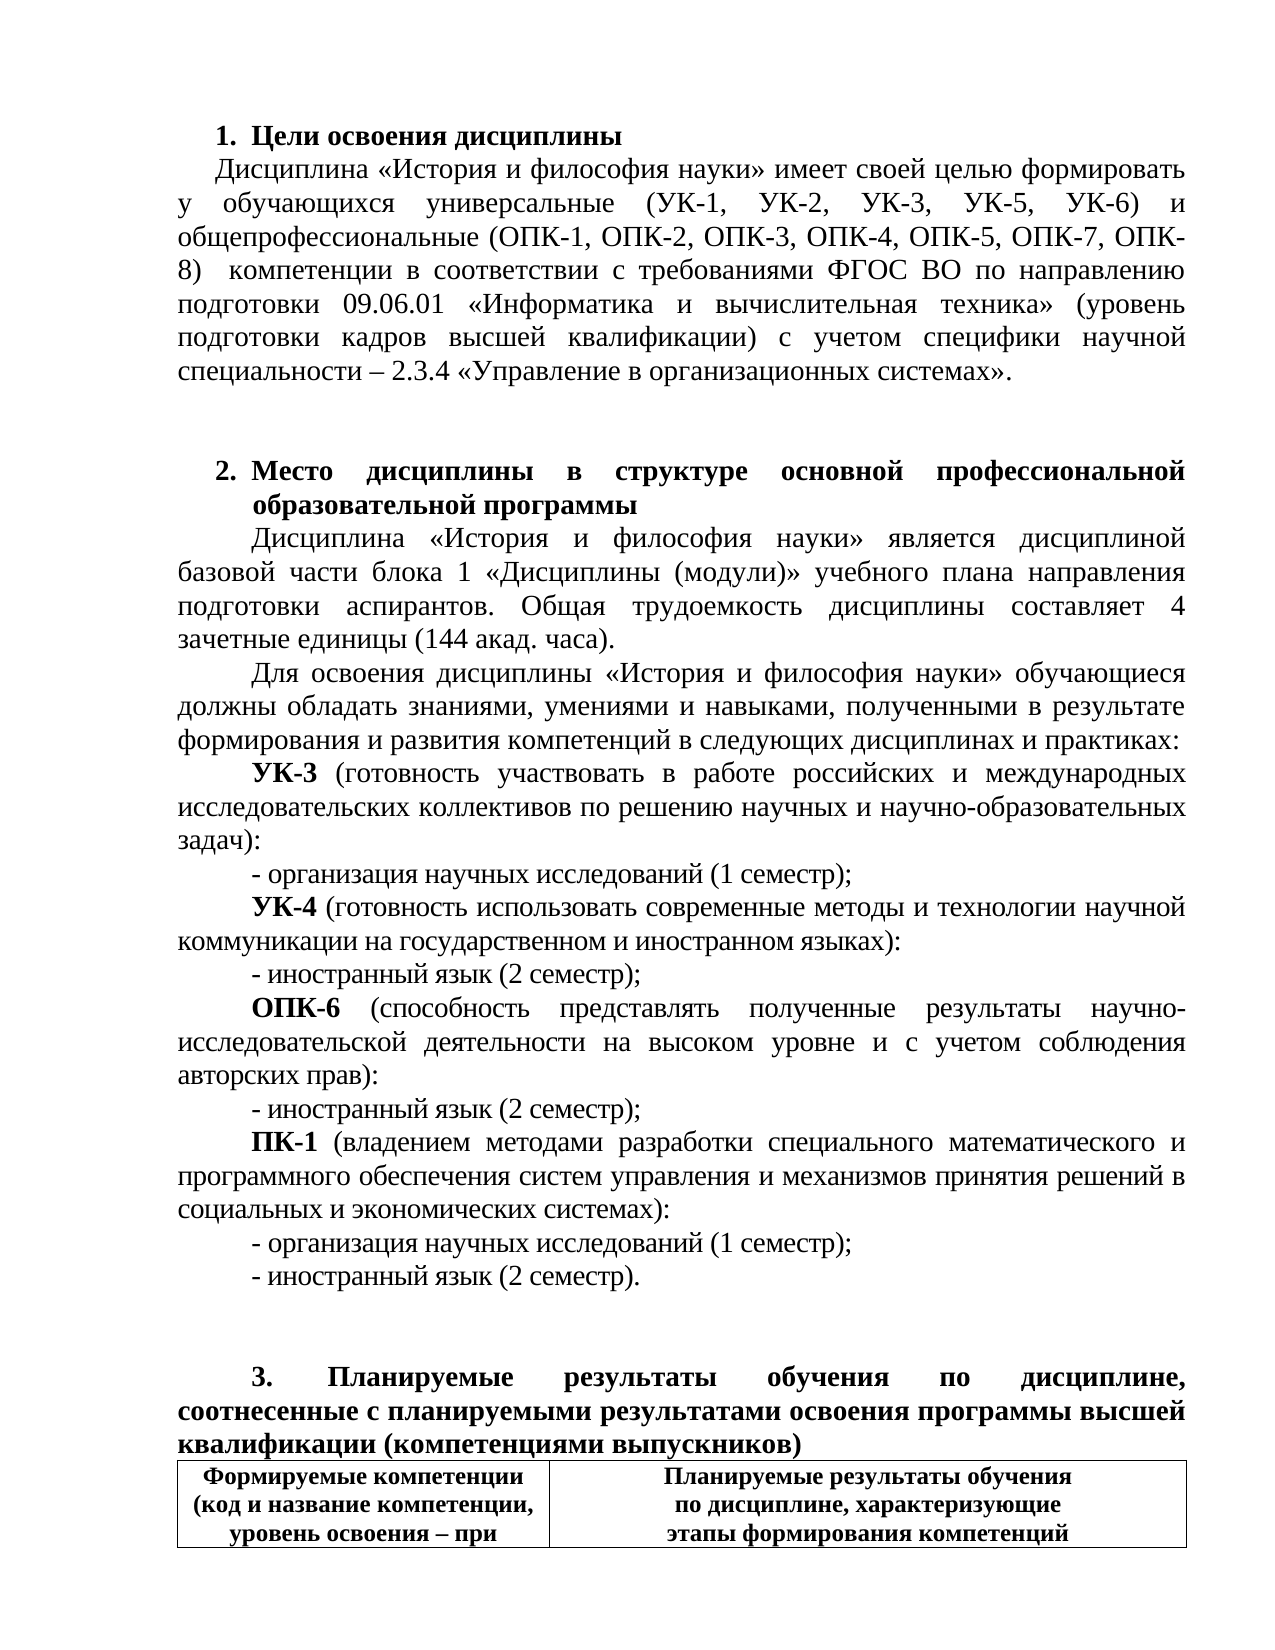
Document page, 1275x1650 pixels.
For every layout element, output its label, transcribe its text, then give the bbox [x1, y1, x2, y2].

text - иностранный язык (2 семестр). [177, 1258, 1186, 1292]
list Цели освоения дисциплины [215, 118, 1186, 152]
text Дисциплина «История и философия науки» является дисциплиной базовой части блока 1 «Дисциплины (модули)» учебного плана направления подготовки аспирантов. Общая трудоемкость дисциплины составляет 4 зачетные единицы (144 акад. часа). [177, 521, 1186, 655]
list Планируемые результаты обучения по дисциплине, соотнесенные с планируемыми результатами освоения программы высшей квалификации (компетенциями выпускников) [177, 1359, 1186, 1460]
text - организация научных исследований (1 семестр); [177, 856, 1186, 889]
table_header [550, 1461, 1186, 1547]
text Для освоения дисциплины «История и философия науки» обучающиеся должны обладать знаниями, умениями и навыками, полученными в результате формирования и развития компетенций в следующих дисциплинах и практиках: [177, 655, 1186, 755]
text ПК-1 (владением методами разработки специального математического и программного обеспечения систем управления и механизмов принятия решений в социальных и экономических системах): [177, 1124, 1186, 1225]
text Дисциплина «История и философия науки» имеет своей целью формировать у обучающихся универсальные (УК-1, УК-2, УК-3, УК-5, УК-6) и общепрофессиональные (ОПК-1, ОПК-2, ОПК-3, ОПК-4, ОПК-5, ОПК-7, ОПК-8) компетенции в соответствии с требованиями ФГОС ВО по направлению подготовки 09.06.01 «Информатика и вычислительная техника» (уровень подготовки кадров высшей квалификации) с учетом специфики научной специальности – 2.3.4 «Управление в организационных системах». [177, 152, 1186, 386]
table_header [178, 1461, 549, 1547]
text - иностранный язык (2 семестр); [177, 957, 1186, 990]
text УК-3 (готовность участвовать в работе российских и международных исследовательских коллективов по решению научных и научно-образовательных задач): [177, 755, 1186, 856]
list Место дисциплины в структуре основной профессиональной образовательной программы [215, 453, 1186, 521]
text УК-4 (готовность использовать современные методы и технологии научной коммуникации на государственном и иностранном языках): [177, 889, 1186, 957]
text - организация научных исследований (1 семестр); [177, 1225, 1186, 1258]
text - иностранный язык (2 семестр); [177, 1091, 1186, 1124]
text ОПК-6 (способность представлять полученные результаты научно-исследовательской деятельности на высоком уровне и с учетом соблюдения авторских прав): [177, 990, 1186, 1091]
